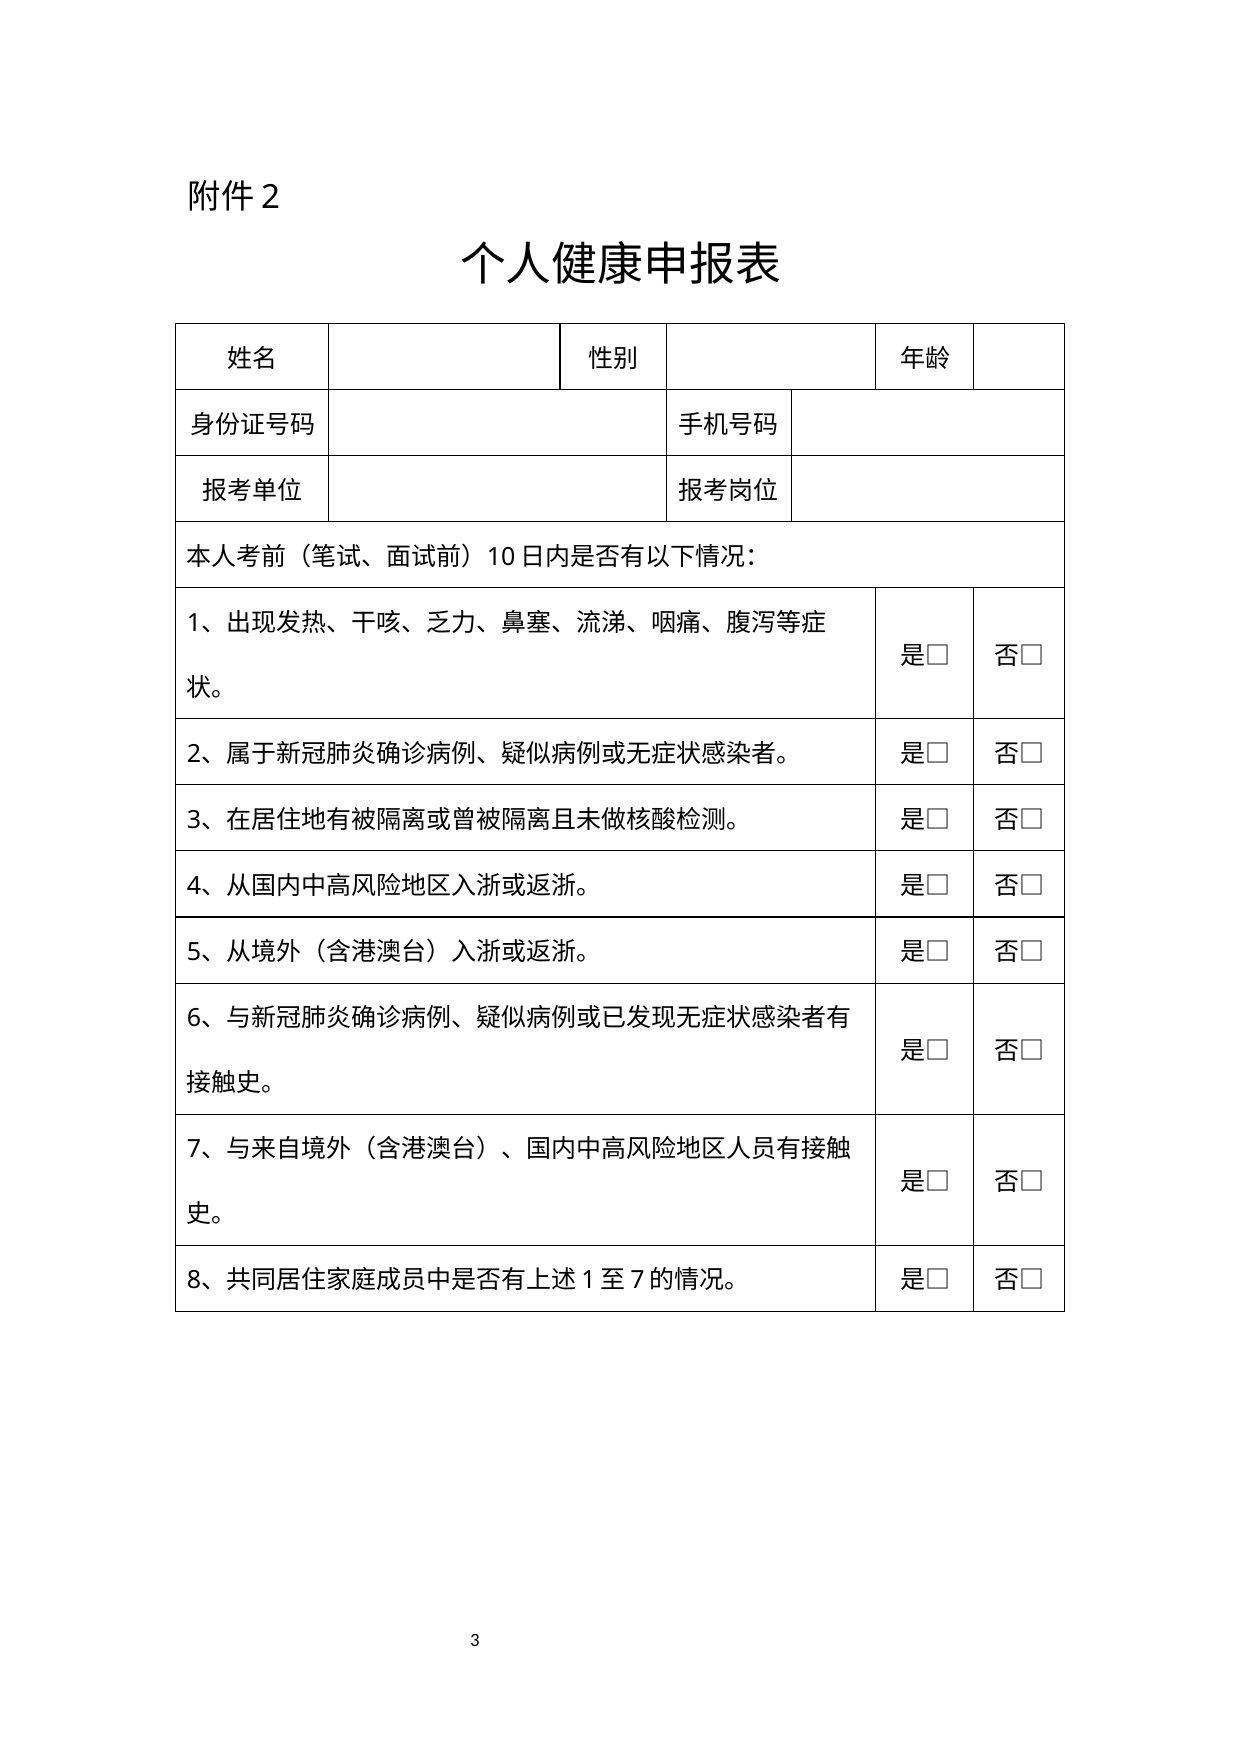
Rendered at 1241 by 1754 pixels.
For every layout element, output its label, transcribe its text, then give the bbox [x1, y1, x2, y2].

table_cell 身份证号码 [176, 390, 328, 455]
table_header [329, 324, 559, 389]
table_cell 否□ [974, 1115, 1064, 1244]
table_cell 报考单位 [176, 456, 328, 521]
table_cell 5、从境外（含港澳台）入浙或返浙。 [176, 918, 875, 982]
table_cell 1、出现发热、干咳、乏力、鼻塞、流涕、咽痛、腹泻等症状。 [176, 588, 875, 718]
table_cell 2、属于新冠肺炎确诊病例、疑似病例或无症状感染者。 [176, 719, 875, 784]
table_cell 手机号码 [667, 390, 791, 455]
table_header [974, 324, 1064, 389]
table_cell 是□ [876, 984, 973, 1113]
table_cell [329, 390, 666, 455]
table_cell 否□ [974, 719, 1064, 784]
table_cell 7、与来自境外（含港澳台）、国内中高风险地区人员有接触史。 [176, 1115, 875, 1244]
table_cell [329, 456, 666, 521]
table_cell [792, 456, 1064, 521]
table_cell 是□ [876, 785, 973, 850]
table_cell 8、共同居住家庭成员中是否有上述1至7的情况。 [176, 1246, 875, 1311]
table_cell 是□ [876, 918, 973, 982]
table_cell 是□ [876, 851, 973, 916]
table_cell 4、从国内中高风险地区入浙或返浙。 [176, 851, 875, 916]
table_cell 本人考前（笔试、面试前）10日内是否有以下情况： [176, 522, 1064, 587]
table_cell 否□ [974, 851, 1064, 916]
table_header 姓名 [176, 324, 328, 389]
table_cell 否□ [974, 984, 1064, 1113]
table_cell 否□ [974, 1246, 1064, 1311]
table_cell 是□ [876, 588, 973, 718]
table_header [667, 324, 875, 389]
text 附件2 [187, 162, 1053, 227]
table_header 年龄 [876, 324, 973, 389]
table_cell 报考岗位 [667, 456, 791, 521]
table_header 性别 [561, 324, 666, 389]
table_cell 否□ [974, 588, 1064, 718]
table_cell 否□ [974, 918, 1064, 982]
table_cell 是□ [876, 1246, 973, 1311]
table_cell 是□ [876, 719, 973, 784]
table_cell 否□ [974, 785, 1064, 850]
table_cell 3、在居住地有被隔离或曾被隔离且未做核酸检测。 [176, 785, 875, 850]
text 个人健康申报表 [187, 227, 1053, 293]
table_cell 6、与新冠肺炎确诊病例、疑似病例或已发现无症状感染者有接触史。 [176, 984, 875, 1113]
table_cell [792, 390, 1064, 455]
table_cell 是□ [876, 1115, 973, 1244]
